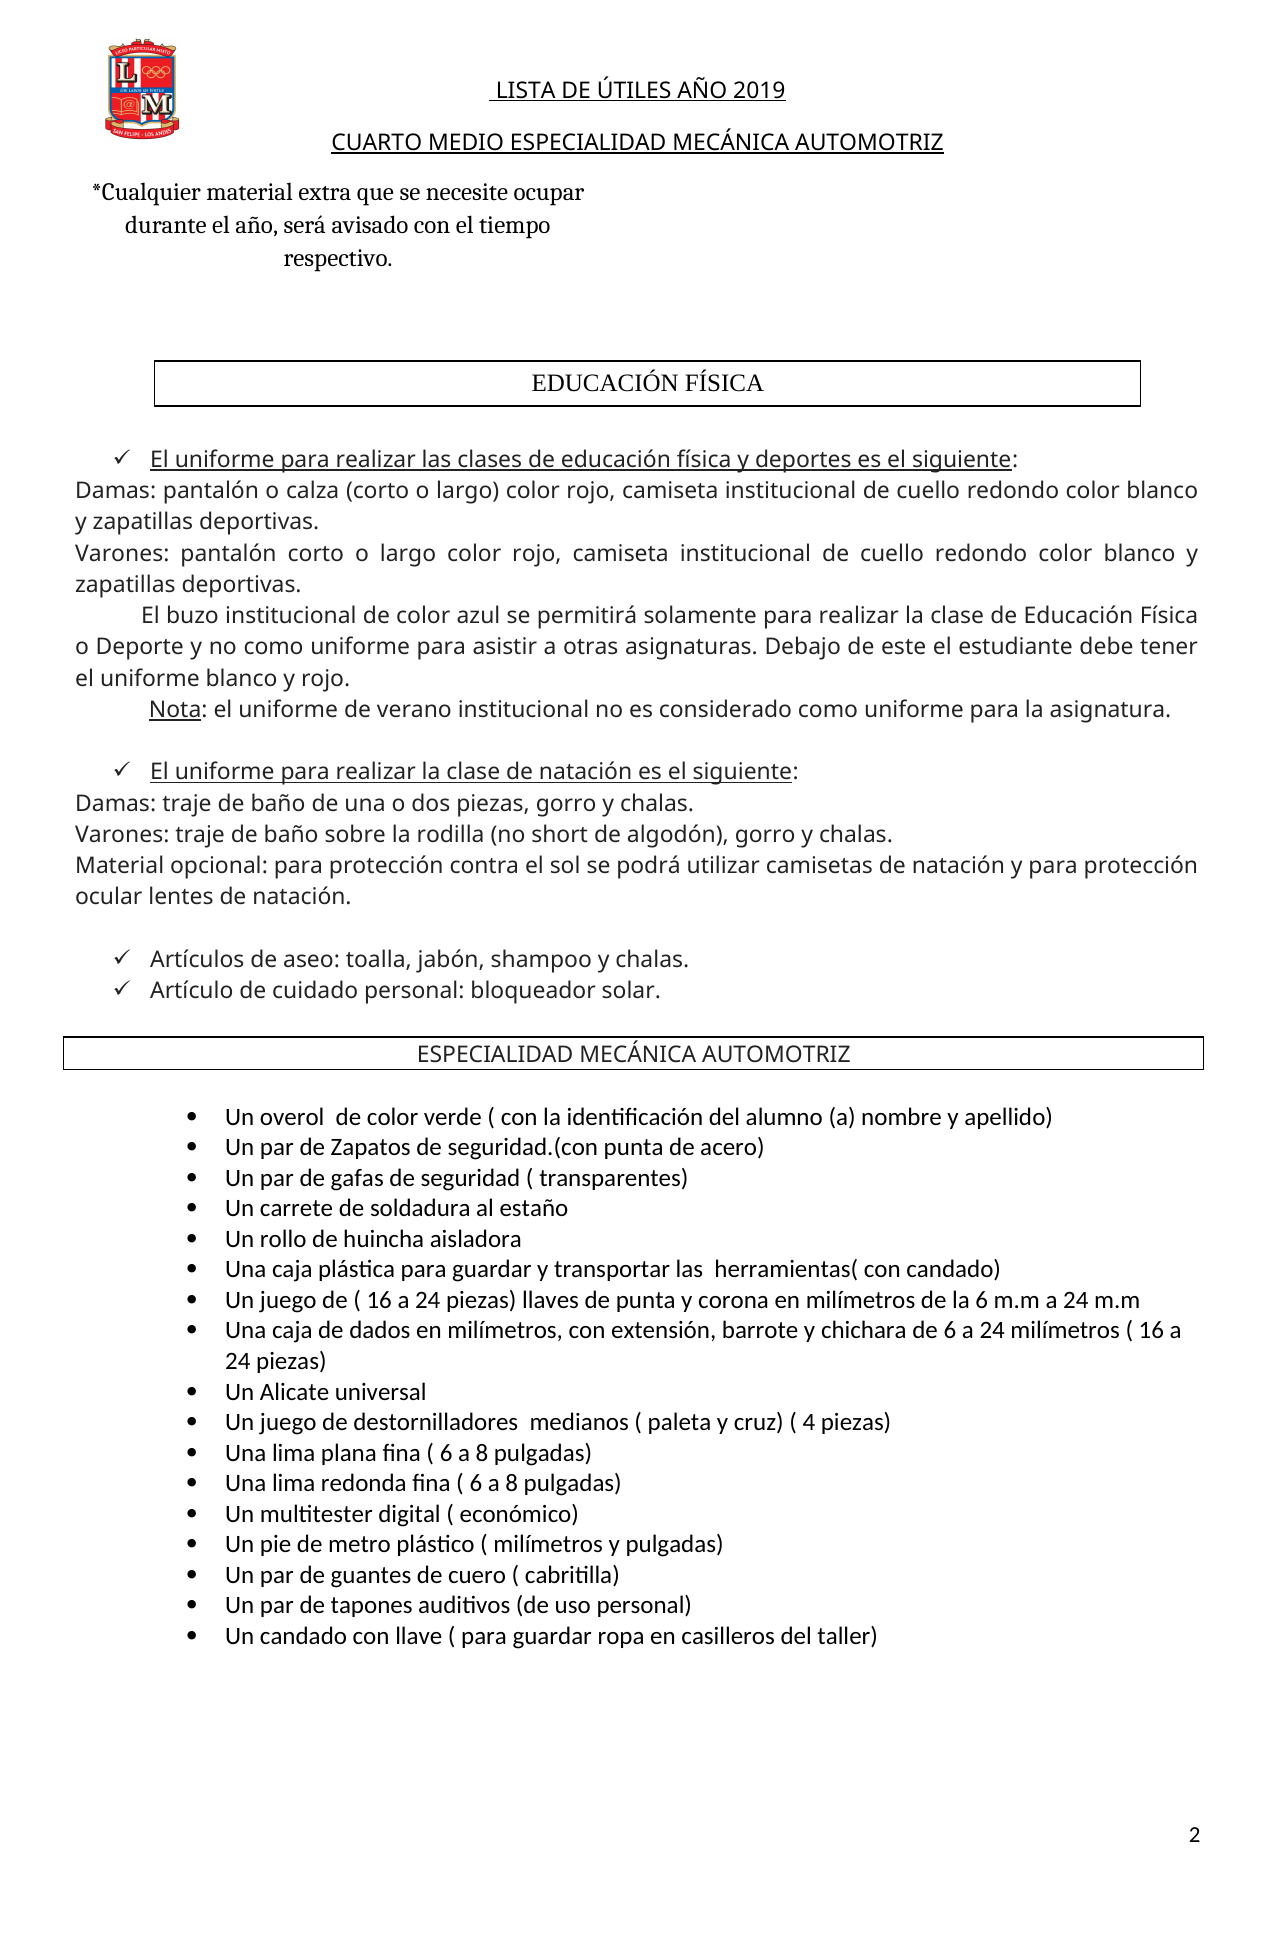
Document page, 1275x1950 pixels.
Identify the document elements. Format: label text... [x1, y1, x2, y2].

text El buzo institucional de color azul se permitirá solamente para realizar la clase de Educación Física o Deporte y no como uniforme para asistir a otras asignaturas. Debajo de este el estudiante debe tener el uniforme blanco y rojo. [75, 599, 1200, 693]
text Nota: el uniforme de verano institucional no es considerado como uniforme para la asignatura. [75, 693, 1200, 724]
list Un par de Zapatos de seguridad.(con punta de acero) [187, 1132, 1200, 1162]
list El uniforme para realizar la clase de natación es el siguiente: [112, 755, 1200, 786]
list Un juego de ( 16 a 24 piezas) llaves de punta y corona en milímetros de la 6 m.m a 24 m.m [187, 1284, 1200, 1315]
list Un carrete de soldadura al estaño [187, 1193, 1200, 1223]
text Varones: traje de baño sobre la rodilla (no short de algodón), gorro y chalas. [75, 818, 1200, 849]
table_header ESPECIALIDAD MECÁNICA AUTOMOTRIZ [64, 1038, 1203, 1069]
list Un par de gafas de seguridad ( transparentes) [187, 1162, 1200, 1193]
list Un candado con llave ( para guardar ropa en casilleros del taller) [187, 1620, 1200, 1650]
text Damas: traje de baño de una o dos piezas, gorro y chalas. [75, 786, 1200, 818]
text Varones: pantalón corto o largo color rojo, camiseta institucional de cuello redondo color blanco y zapatillas deportivas. [75, 536, 1200, 599]
list Un pie de metro plástico ( milímetros y pulgadas) [187, 1528, 1200, 1559]
list Un overol de color verde ( con la identificación del alumno (a) nombre y apellido) [187, 1101, 1200, 1132]
list Un rollo de huincha aisladora [187, 1223, 1200, 1254]
list Una lima plana fina ( 6 a 8 pulgadas) [187, 1437, 1200, 1467]
list Una lima redonda fina ( 6 a 8 pulgadas) [187, 1467, 1200, 1498]
list Una caja de dados en milímetros, con extensión, barrote y chichara de 6 a 24 milímetros ( 16 a 24 piezas) [187, 1315, 1200, 1376]
text Material opcional: para protección contra el sol se podrá utilizar camisetas de natación y para protección ocular lentes de natación. [75, 849, 1200, 911]
list Un multitester digital ( económico) [187, 1498, 1200, 1528]
list Un par de tapones auditivos (de uso personal) [187, 1589, 1200, 1620]
list Una caja plástica para guardar y transportar las herramientas( con candado) [187, 1254, 1200, 1284]
list Artículos de aseo: toalla, jabón, shampoo y chalas. [112, 943, 1200, 974]
list Artículo de cuidado personal: bloqueador solar. [112, 974, 1200, 1005]
text *Cualquier material extra que se necesite ocupar durante el año, será avisado con el tiempo respectivo. [75, 178, 601, 273]
list Un Alicate universal [187, 1376, 1200, 1406]
list El uniforme para realizar las clases de educación física y deportes es el siguiente: [112, 443, 1200, 474]
picture [104, 37, 180, 141]
text Damas: pantalón o calza (corto o largo) color rojo, camiseta institucional de cuello redondo color blanco y zapatillas deportivas. [75, 474, 1200, 536]
list Un juego de destornilladores medianos ( paleta y cruz) ( 4 piezas) [187, 1406, 1200, 1437]
list Un par de guantes de cuero ( cabritilla) [187, 1559, 1200, 1589]
